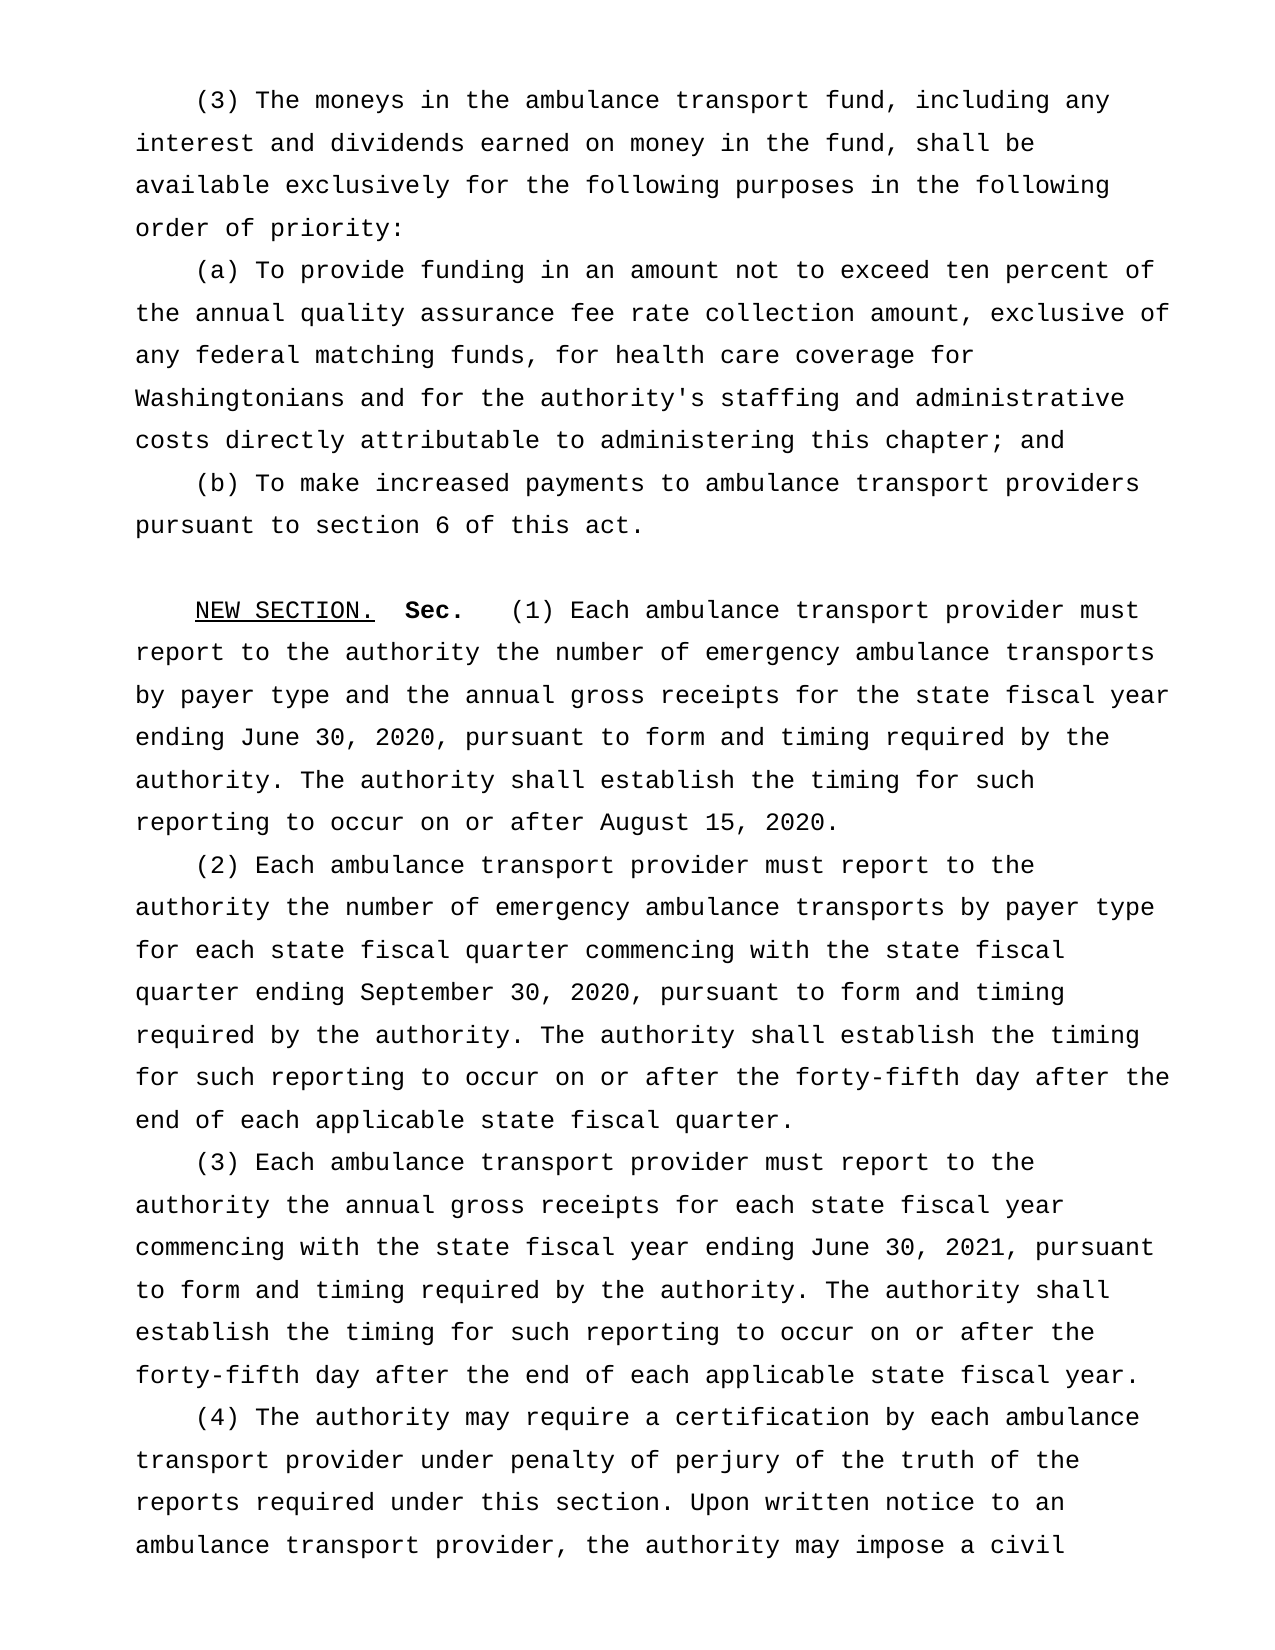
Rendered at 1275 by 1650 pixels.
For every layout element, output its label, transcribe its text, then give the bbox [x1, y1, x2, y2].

text NEW SECTION. Sec. (1) Each ambulance transport provider must report to the authority the number of emergency ambulance transports by payer type and the annual gross receipts for the state fiscal year ending June 30, 2020, pursuant to form and timing required by the authority. The authority shall establish the timing for such reporting to occur on or after August 15, 2020. [135, 584, 1170, 839]
text (2) Each ambulance transport provider must report to the authority the number of emergency ambulance transports by payer type for each state fiscal quarter commencing with the state fiscal quarter ending September 30, 2020, pursuant to form and timing required by the authority. The authority shall establish the timing for such reporting to occur on or after the forty-fifth day after the end of each applicable state fiscal quarter. [135, 839, 1170, 1137]
text (3) Each ambulance transport provider must report to the authority the annual gross receipts for each state fiscal year commencing with the state fiscal year ending June 30, 2021, pursuant to form and timing required by the authority. The authority shall establish the timing for such reporting to occur on or after the forty-fifth day after the end of each applicable state fiscal year. [135, 1137, 1170, 1392]
text (b) To make increased payments to ambulance transport providers pursuant to section 6 of this act. [135, 457, 1170, 542]
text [135, 1392, 1170, 1562]
text (3) The moneys in the ambulance transport fund, including any interest and dividends earned on money in the fund, shall be available exclusively for the following purposes in the following order of priority: [135, 75, 1170, 245]
text (a) To provide funding in an amount not to exceed ten percent of the annual quality assurance fee rate collection amount, exclusive of any federal matching funds, for health care coverage for Washingtonians and for the authority's staffing and administrative costs directly attributable to administering this chapter; and [135, 245, 1170, 457]
